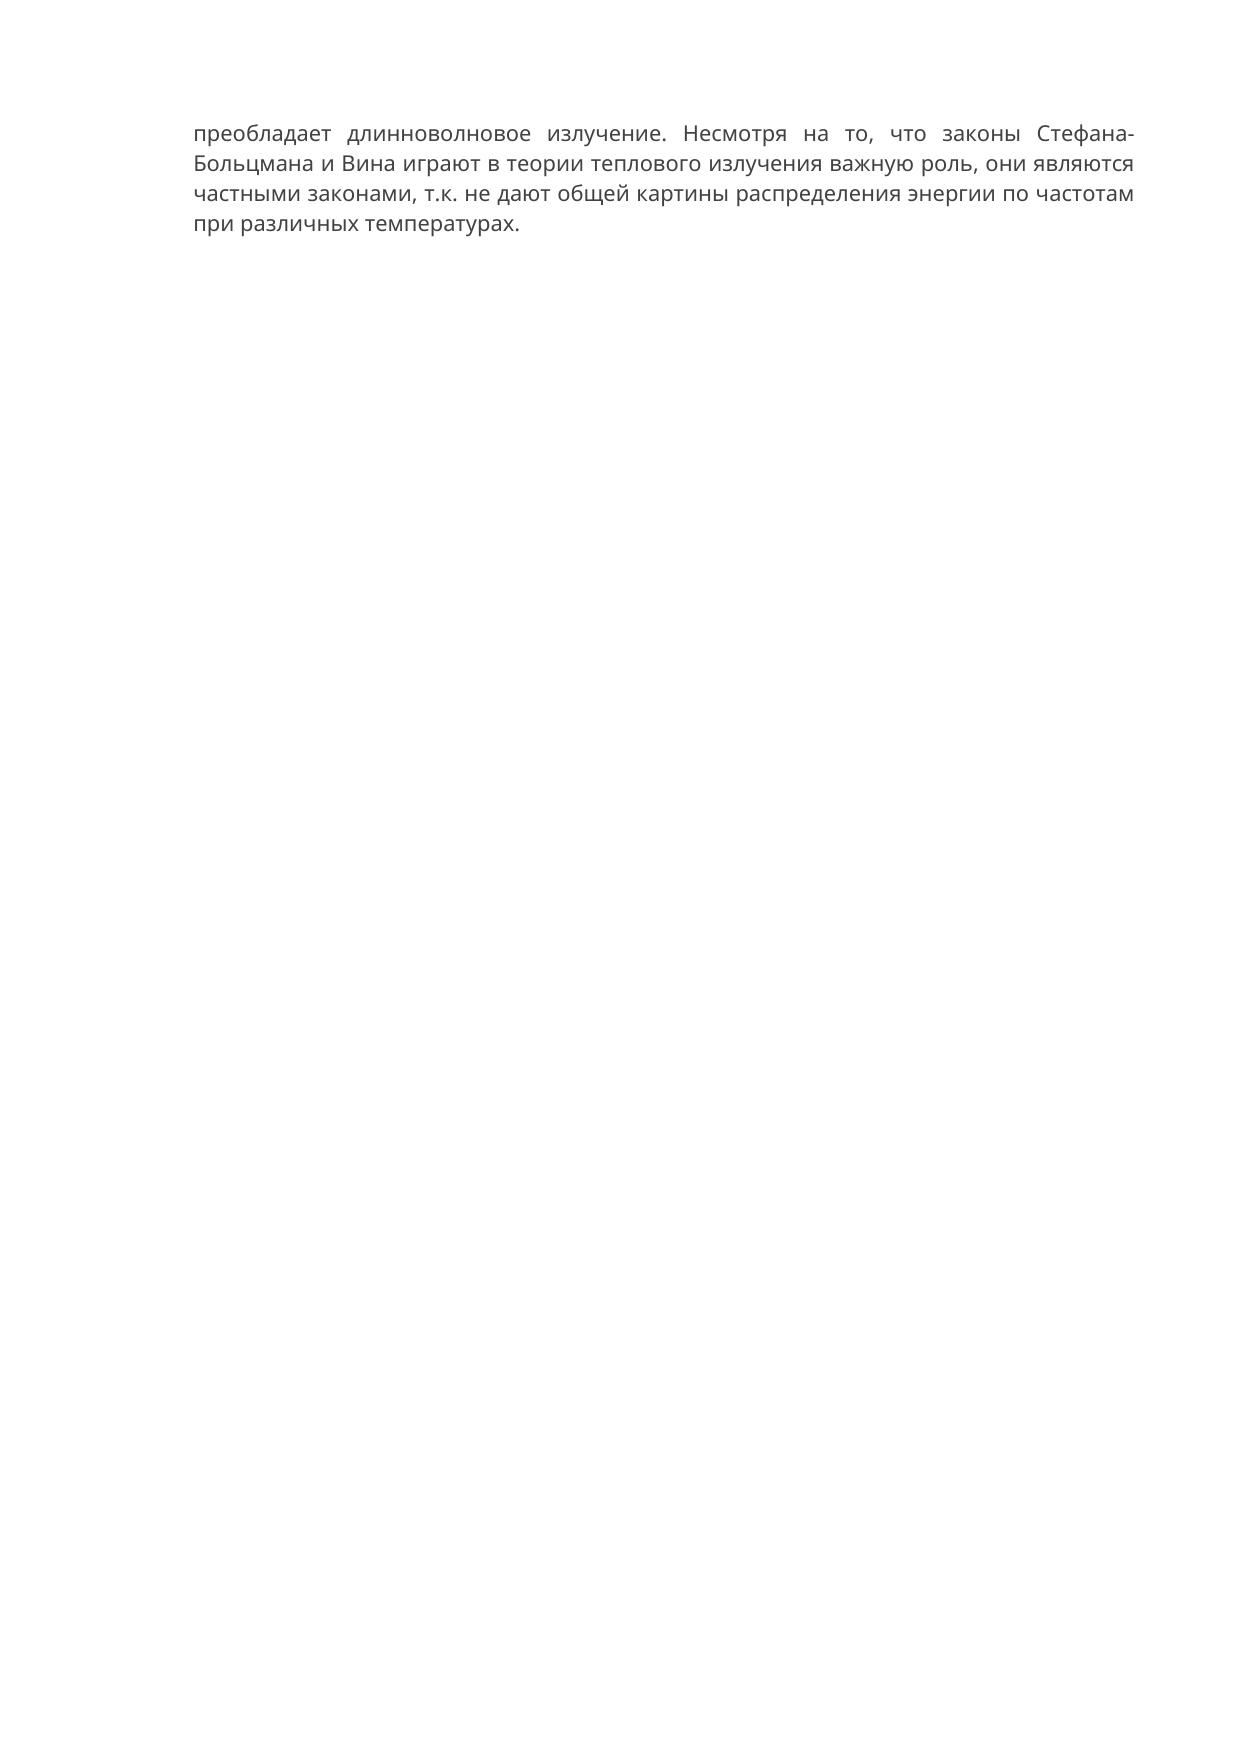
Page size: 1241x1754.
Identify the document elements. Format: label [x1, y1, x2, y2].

text [193, 118, 1136, 237]
